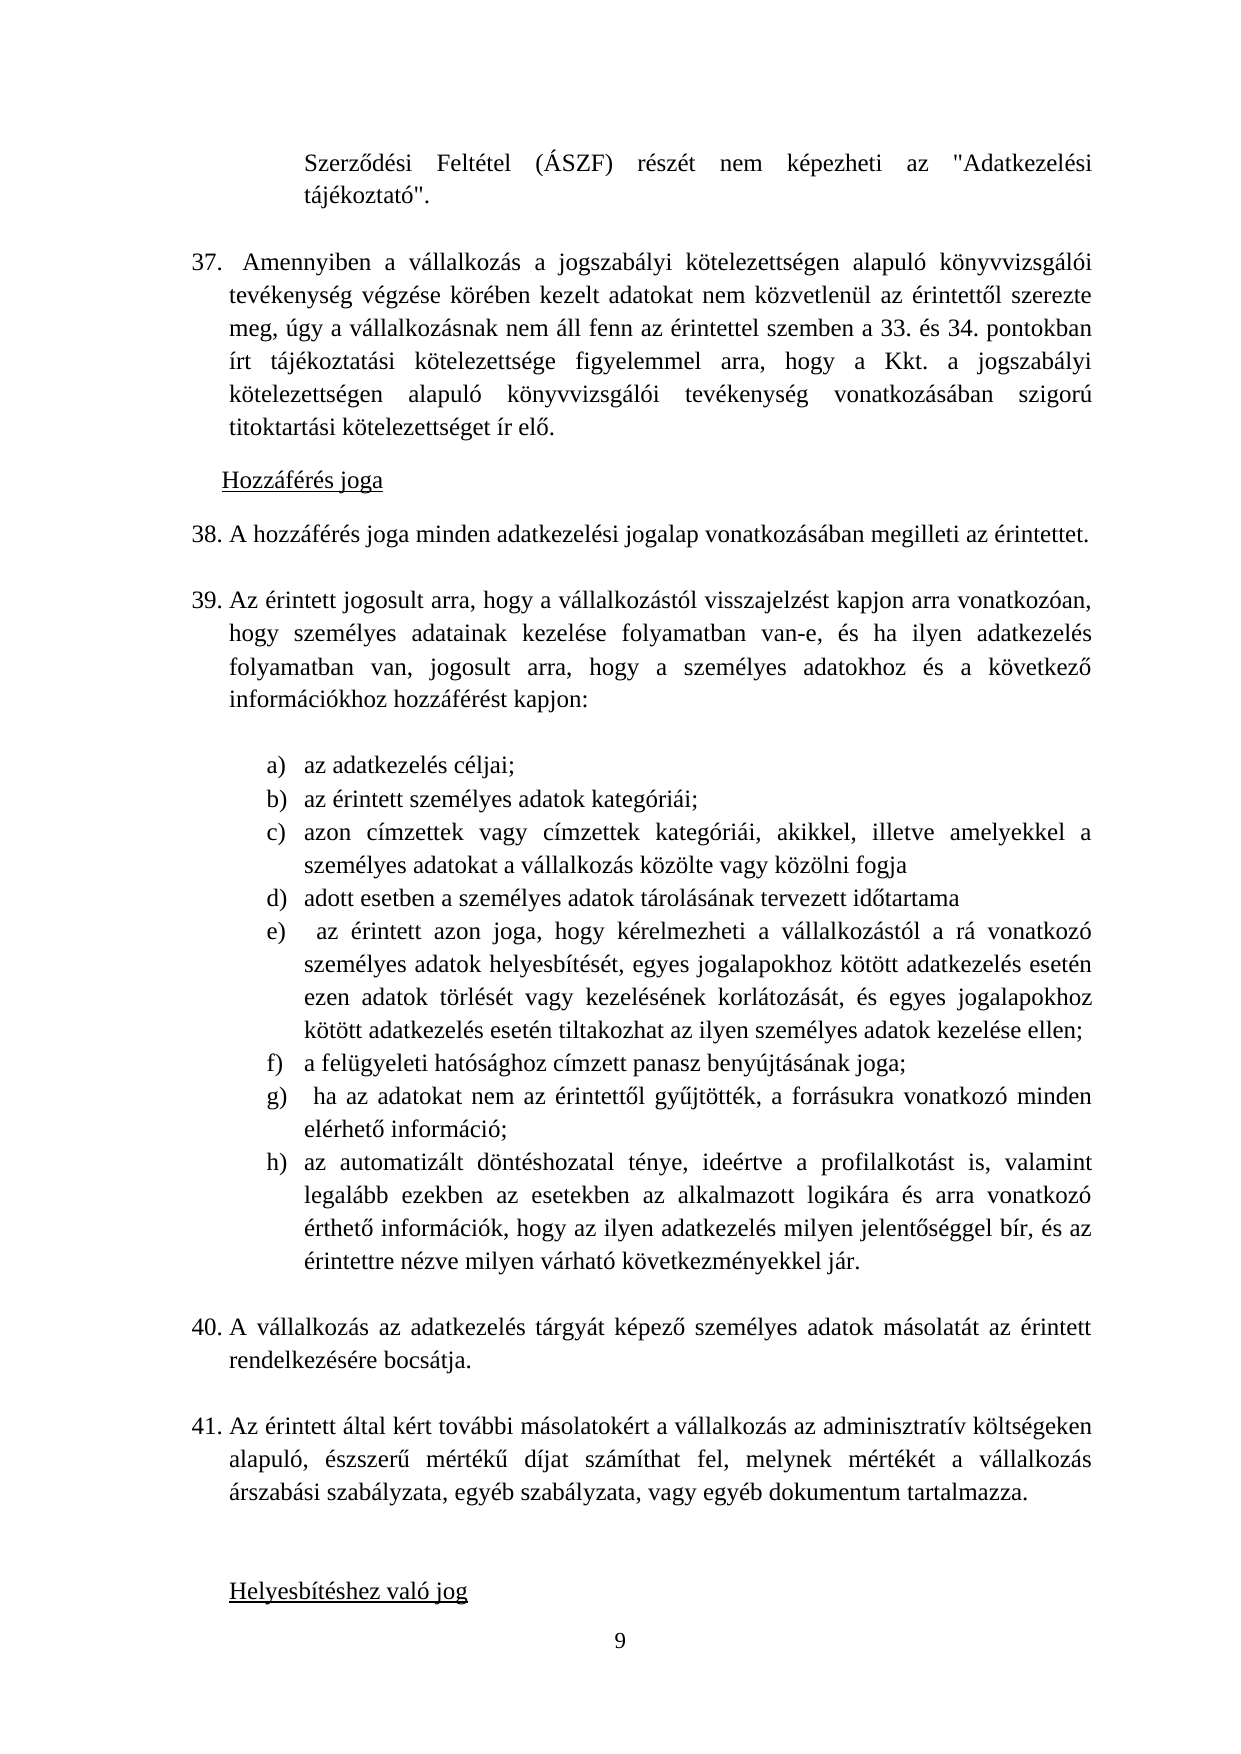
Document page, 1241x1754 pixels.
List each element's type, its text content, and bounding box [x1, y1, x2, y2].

list azon címzettek vagy címzettek kategóriái, akikkel, illetve amelyekkel a személyes adatokat a vállalkozás közölte vagy közölni fogja [266, 817, 1093, 878]
list az automatizált döntéshozatal ténye, ideértve a profilalkotást is, valamint legalább ezekben az esetekben az alkalmazott logikára és arra vonatkozó érthető információk, hogy az ilyen adatkezelés milyen jelentőséggel bír, és az érintettre nézve milyen várható következményekkel jár. [266, 1147, 1093, 1275]
text Hozzáférés joga [148, 466, 1093, 494]
list Az érintett által kért további másolatokért a vállalkozás az adminisztratív költségeken alapuló, észszerű mértékű díjat számíthat fel, melynek mértékét a vállalkozás árszabási szabályzata, egyéb szabályzata, vagy egyéb dokumentum tartalmazza. [191, 1411, 1093, 1506]
list ha az adatokat nem az érintettől gyűjtötték, a forrásukra vonatkozó minden elérhető információ; [266, 1081, 1093, 1143]
list Az érintett jogosult arra, hogy a vállalkozástól visszajelzést kapjon arra vonatkozóan, hogy személyes adatainak kezelése folyamatban van-e, és ha ilyen adatkezelés folyamatban van, jogosult arra, hogy a személyes adatokhoz és a következő információkhoz hozzáférést kapjon: [191, 586, 1093, 713]
list A vállalkozás az adatkezelés tárgyát képező személyes adatok másolatát az érintett rendelkezésére bocsátja. [191, 1312, 1093, 1374]
list Amennyiben a vállalkozás a jogszabályi kötelezettségen alapuló könyvvizsgálói tevékenység végzése körében kezelt adatokat nem közvetlenül az érintettől szerezte meg, úgy a vállalkozásnak nem áll fenn az érintettel szemben a 33. és 34. pontokban írt tájékoztatási kötelezettsége figyelemmel arra, hogy a Kkt. a jogszabályi kötelezettségen alapuló könyvvizsgálói tevékenység vonatkozásában szigorú titoktartási kötelezettséget ír elő. [191, 247, 1093, 441]
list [266, 148, 1093, 209]
list A hozzáférés joga minden adatkezelési jogalap vonatkozásában megilleti az érintettet. [191, 519, 1093, 548]
list Helyesbítéshez való jog [229, 1576, 1093, 1605]
list az adatkezelés céljai; [266, 751, 1093, 779]
list az érintett személyes adatok kategóriái; [266, 784, 1093, 812]
list az érintett azon joga, hogy kérelmezheti a vállalkozástól a rá vonatkozó személyes adatok helyesbítését, egyes jogalapokhoz kötött adatkezelés esetén ezen adatok törlését vagy kezelésének korlátozását, és egyes jogalapokhoz kötött adatkezelés esetén tiltakozhat az ilyen személyes adatok kezelése ellen; [266, 916, 1093, 1043]
list a felügyeleti hatósághoz címzett panasz benyújtásának joga; [266, 1048, 1093, 1077]
list adott esetben a személyes adatok tárolásának tervezett időtartama [266, 883, 1093, 911]
